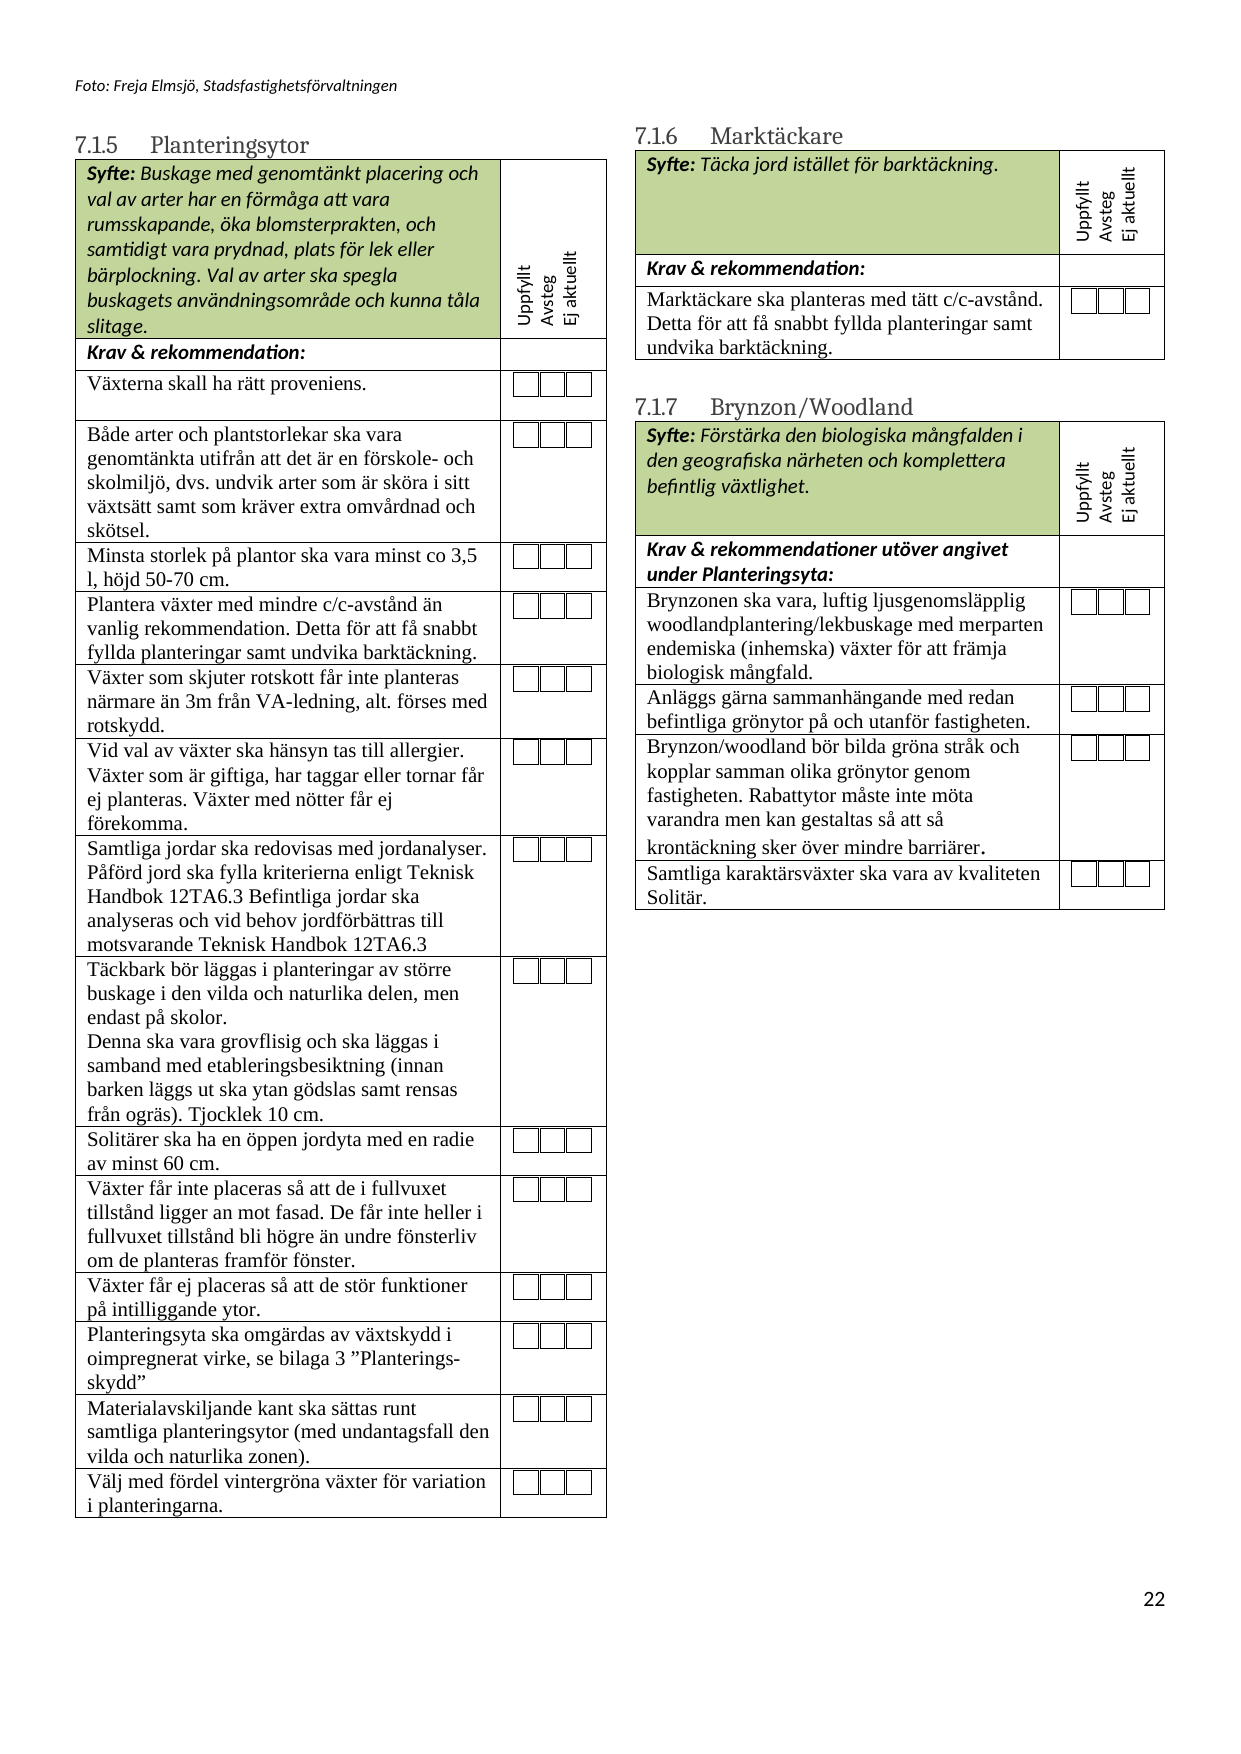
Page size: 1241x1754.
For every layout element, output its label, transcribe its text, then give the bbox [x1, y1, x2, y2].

table_cell Både arter och plantstorlekar ska vara genomtänkta utifrån att det är en förskole- och skolmiljö, dvs. undvik arter som är sköra i sitt växtsätt samt som kräver extra omvårdnad och skötsel. [76, 421, 500, 542]
table_cell [501, 592, 606, 664]
table_cell Krav & rekommendationer utöver angivet under Planteringsyta: [636, 536, 1059, 587]
table_cell Materialavskiljande kant ska sättas runt samtliga planteringsytor (med undantagsfall den vilda och naturlika zonen). [76, 1395, 500, 1468]
table_cell [501, 1322, 606, 1394]
table_cell [501, 1273, 606, 1321]
table_cell [1060, 255, 1164, 286]
table_cell [1060, 735, 1164, 859]
table_cell [501, 957, 606, 1126]
table_cell [501, 543, 606, 591]
table_cell [1060, 685, 1164, 733]
table_cell [1060, 536, 1164, 587]
table_cell Plantera växter med mindre c/c-avstånd än vanlig rekommendation. Detta för att få snabbt fyllda planteringar samt undvika barktäckning. [76, 592, 500, 664]
table_cell [501, 371, 606, 420]
table_cell [501, 836, 606, 956]
table_cell Samtliga karaktärsväxter ska vara av kvaliteten Solitär. [636, 861, 1059, 909]
subtitle Marktäckare [635, 122, 1165, 150]
table_header Uppfyllt Avsteg Ej aktuellt [1060, 422, 1164, 535]
table_cell [501, 1469, 606, 1517]
subtitle Brynzon/Woodland [635, 392, 1165, 421]
table_header Uppfyllt Avsteg Ej aktuellt [1060, 151, 1164, 254]
table_cell Planteringsyta ska omgärdas av växtskydd i oimpregnerat virke, se bilaga 3 ”Planterings-skydd” [76, 1322, 500, 1394]
table_cell Krav & rekommendation: [76, 339, 500, 370]
table_cell Marktäckare ska planteras med tätt c/c-avstånd. Detta för att få snabbt fyllda planteringar samt undvika barktäckning. [636, 287, 1059, 359]
table_cell [501, 339, 606, 370]
table_cell [501, 1395, 606, 1468]
table_header Uppfyllt Avsteg Ej aktuellt [501, 160, 606, 338]
table_cell Samtliga jordar ska redovisas med jordanalyser. Påförd jord ska fylla kriterierna enligt Teknisk Handbok 12TA6.3 Befintliga jordar ska analyseras och vid behov jordförbättras till motsvarande Teknisk Handbok 12TA6.3 [76, 836, 500, 956]
subtitle Planteringsytor [75, 131, 605, 159]
table_cell [501, 739, 606, 835]
table_cell Vid val av växter ska hänsyn tas till allergier. Växter som är giftiga, har taggar eller tornar får ej planteras. Växter med nötter får ej förekomma. [76, 739, 500, 835]
table_header Syfte: Täcka jord istället för barktäckning. [636, 151, 1059, 254]
table_cell [501, 665, 606, 737]
table_cell Täckbark bör läggas i planteringar av större buskage i den vilda och naturlika delen, men endast på skolor. Denna ska vara grovflisig och ska läggas i samband med etableringsbesiktning (innan barken läggs ut ska ytan gödslas samt rensas från ogräs). Tjocklek 10 cm. [76, 957, 500, 1126]
table_cell Växter som skjuter rotskott får inte planteras närmare än 3m från VA-ledning, alt. förses med rotskydd. [76, 665, 500, 737]
table_cell Växter får inte placeras så att de i fullvuxet tillstånd ligger an mot fasad. De får inte heller i fullvuxet tillstånd bli högre än undre fönsterliv om de planteras framför fönster. [76, 1176, 500, 1272]
table_cell Välj med fördel vintergröna växter för variation i planteringarna. [76, 1469, 500, 1517]
table_cell Anläggs gärna sammanhängande med redan befintliga grönytor på och utanför fastigheten. [636, 685, 1059, 733]
table_cell Brynzon/woodland bör bilda gröna stråk och kopplar samman olika grönytor genom fastigheten. Rabattytor måste inte möta varandra men kan gestaltas så att så krontäckning sker över mindre barriärer. [636, 735, 1059, 859]
table_cell Krav & rekommendation: [636, 255, 1059, 286]
table_cell [1060, 287, 1164, 359]
table_cell [501, 421, 606, 542]
table_cell Minsta storlek på plantor ska vara minst co 3,5 l, höjd 50-70 cm. [76, 543, 500, 591]
table_cell [501, 1176, 606, 1272]
table_cell Växterna skall ha rätt proveniens. [76, 371, 500, 420]
text Foto: Freja Elmsjö, Stadsfastighetsförvaltningen [75, 75, 605, 95]
table_cell [1060, 861, 1164, 909]
table_cell Växter får ej placeras så att de stör funktioner på intilliggande ytor. [76, 1273, 500, 1321]
table_header Syfte: Buskage med genomtänkt placering och val av arter har en förmåga att vara rumsskapande, öka blomsterprakten, och samtidigt vara prydnad, plats för lek eller bärplockning. Val av arter ska spegla buskagets användningsområde och kunna tåla slitage. [76, 160, 500, 338]
table_cell [501, 1127, 606, 1175]
table_cell Brynzonen ska vara, luftig ljusgenomsläpplig woodlandplantering/lekbuskage med merparten endemiska (inhemska) växter för att främja biologisk mångfald. [636, 588, 1059, 684]
table_cell Solitärer ska ha en öppen jordyta med en radie av minst 60 cm. [76, 1127, 500, 1175]
table_header Syfte: Förstärka den biologiska mångfalden i den geografiska närheten och komplettera befintlig växtlighet. [636, 422, 1059, 535]
table_cell [1060, 588, 1164, 684]
